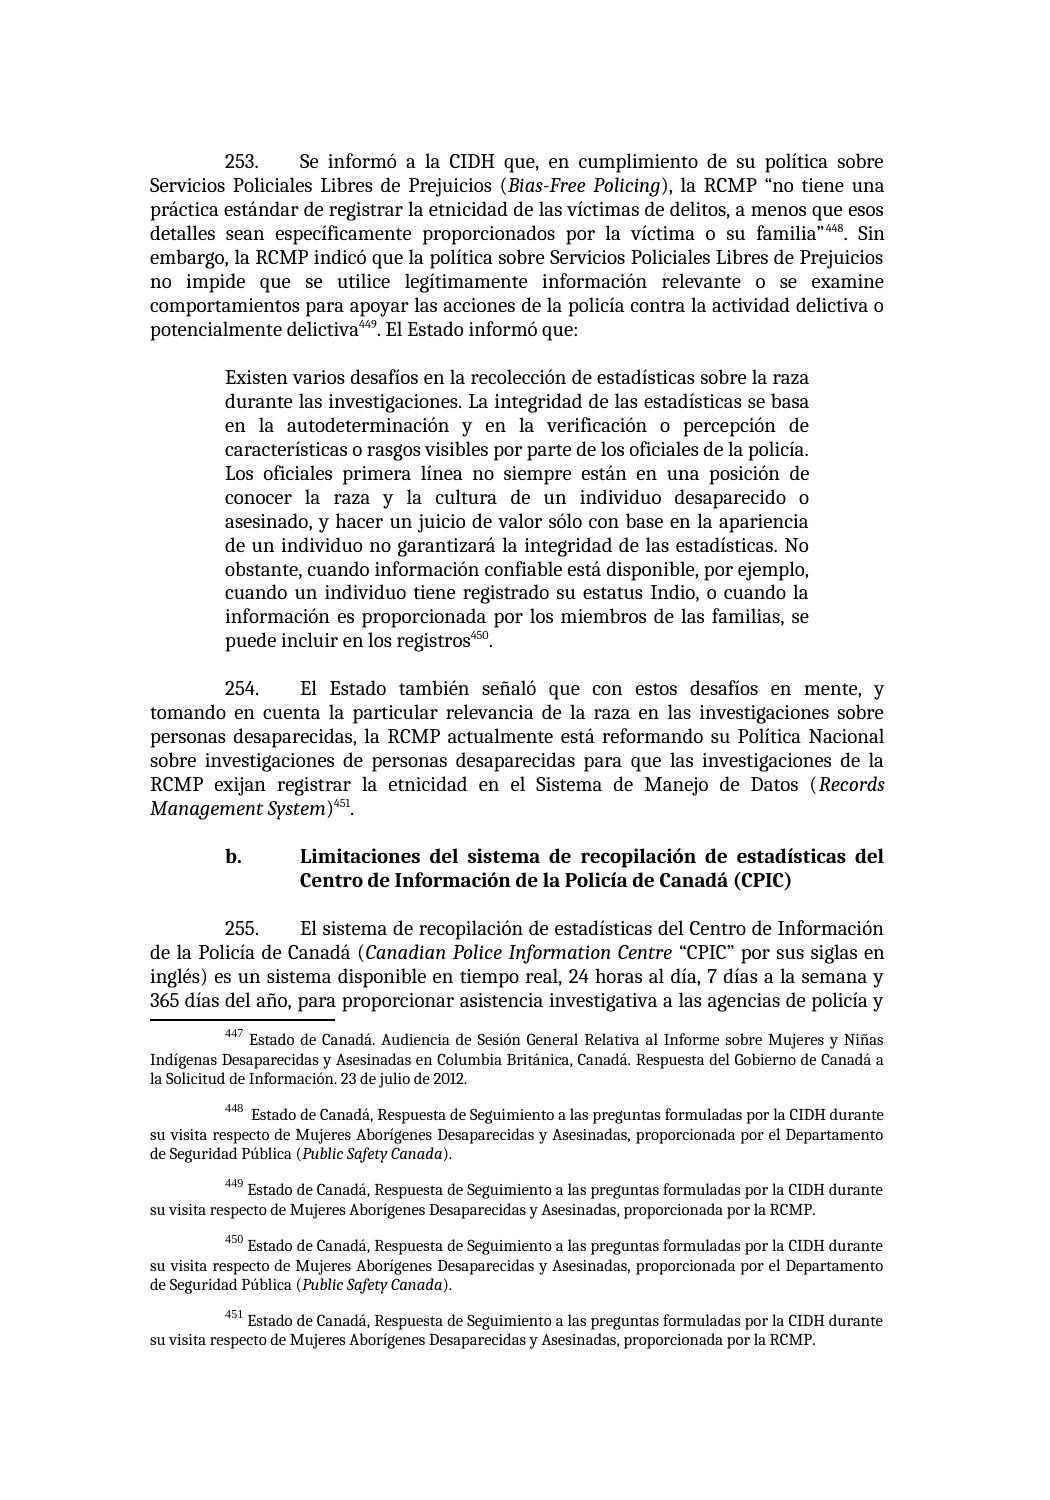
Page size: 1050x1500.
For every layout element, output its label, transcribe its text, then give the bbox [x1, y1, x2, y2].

list El sistema de recopilación de estadísticas del Centro de Información de la Policía de Canadá (Canadian Police Information Centre “CPIC” por sus siglas en inglés) es un sistema disponible en tiempo real, 24 horas al día, 7 días a la semana y 365 días del año, para proporcionar asistencia investigativa a las agencias de policía y de apoyo en todo Canadá y en el mundo. Se utiliza para propósitos de investigación mas no con fines estadísticos. En consecuencia, los registros sobre personas desaparecidas en el CPIC están siendo constantemente añadidos, modificados y removidos, y los números sólo reflejan lo que existe en el sistema en un momento dado. [150, 917, 885, 1012]
list Se informó a la CIDH que, en cumplimiento de su política sobre Servicios Policiales Libres de Prejuicios (Bias-Free Policing), la RCMP “no tiene una práctica estándar de registrar la etnicidad de las víctimas de delitos, a menos que esos detalles sean específicamente proporcionados por la víctima o su familia”. Sin embargo, la RCMP indicó que la política sobre Servicios Policiales Libres de Prejuicios no impide que se utilice legítimamente información relevante o se examine comportamientos para apoyar las acciones de la policía contra la actividad delictiva o potencialmente delictiva. El Estado informó que: [150, 150, 885, 342]
text b. Limitaciones del sistema de recopilación de estadísticas del Centro de Información de la Policía de Canadá (CPIC) [225, 845, 885, 893]
text Existen varios desafíos en la recolección de estadísticas sobre la raza durante las investigaciones. La integridad de las estadísticas se basa en la autodeterminación y en la verificación o percepción de características o rasgos visibles por parte de los oficiales de la policía. Los oficiales primera línea no siempre están en una posición de conocer la raza y la cultura de un individuo desaparecido o asesinado, y hacer un juicio de valor sólo con base en la apariencia de un individuo no garantizará la integridad de las estadísticas. No obstante, cuando información confiable está disponible, por ejemplo, cuando un individuo tiene registrado su estatus Indio, o cuando la información es proporcionada por los miembros de las familias, se puede incluir en los registros. [225, 366, 810, 653]
list El Estado también señaló que con estos desafíos en mente, y tomando en cuenta la particular relevancia de la raza en las investigaciones sobre personas desaparecidas, la RCMP actualmente está reformando su Política Nacional sobre investigaciones de personas desaparecidas para que las investigaciones de la RCMP exijan registrar la etnicidad en el Sistema de Manejo de Datos (Records Management System). [150, 677, 885, 821]
